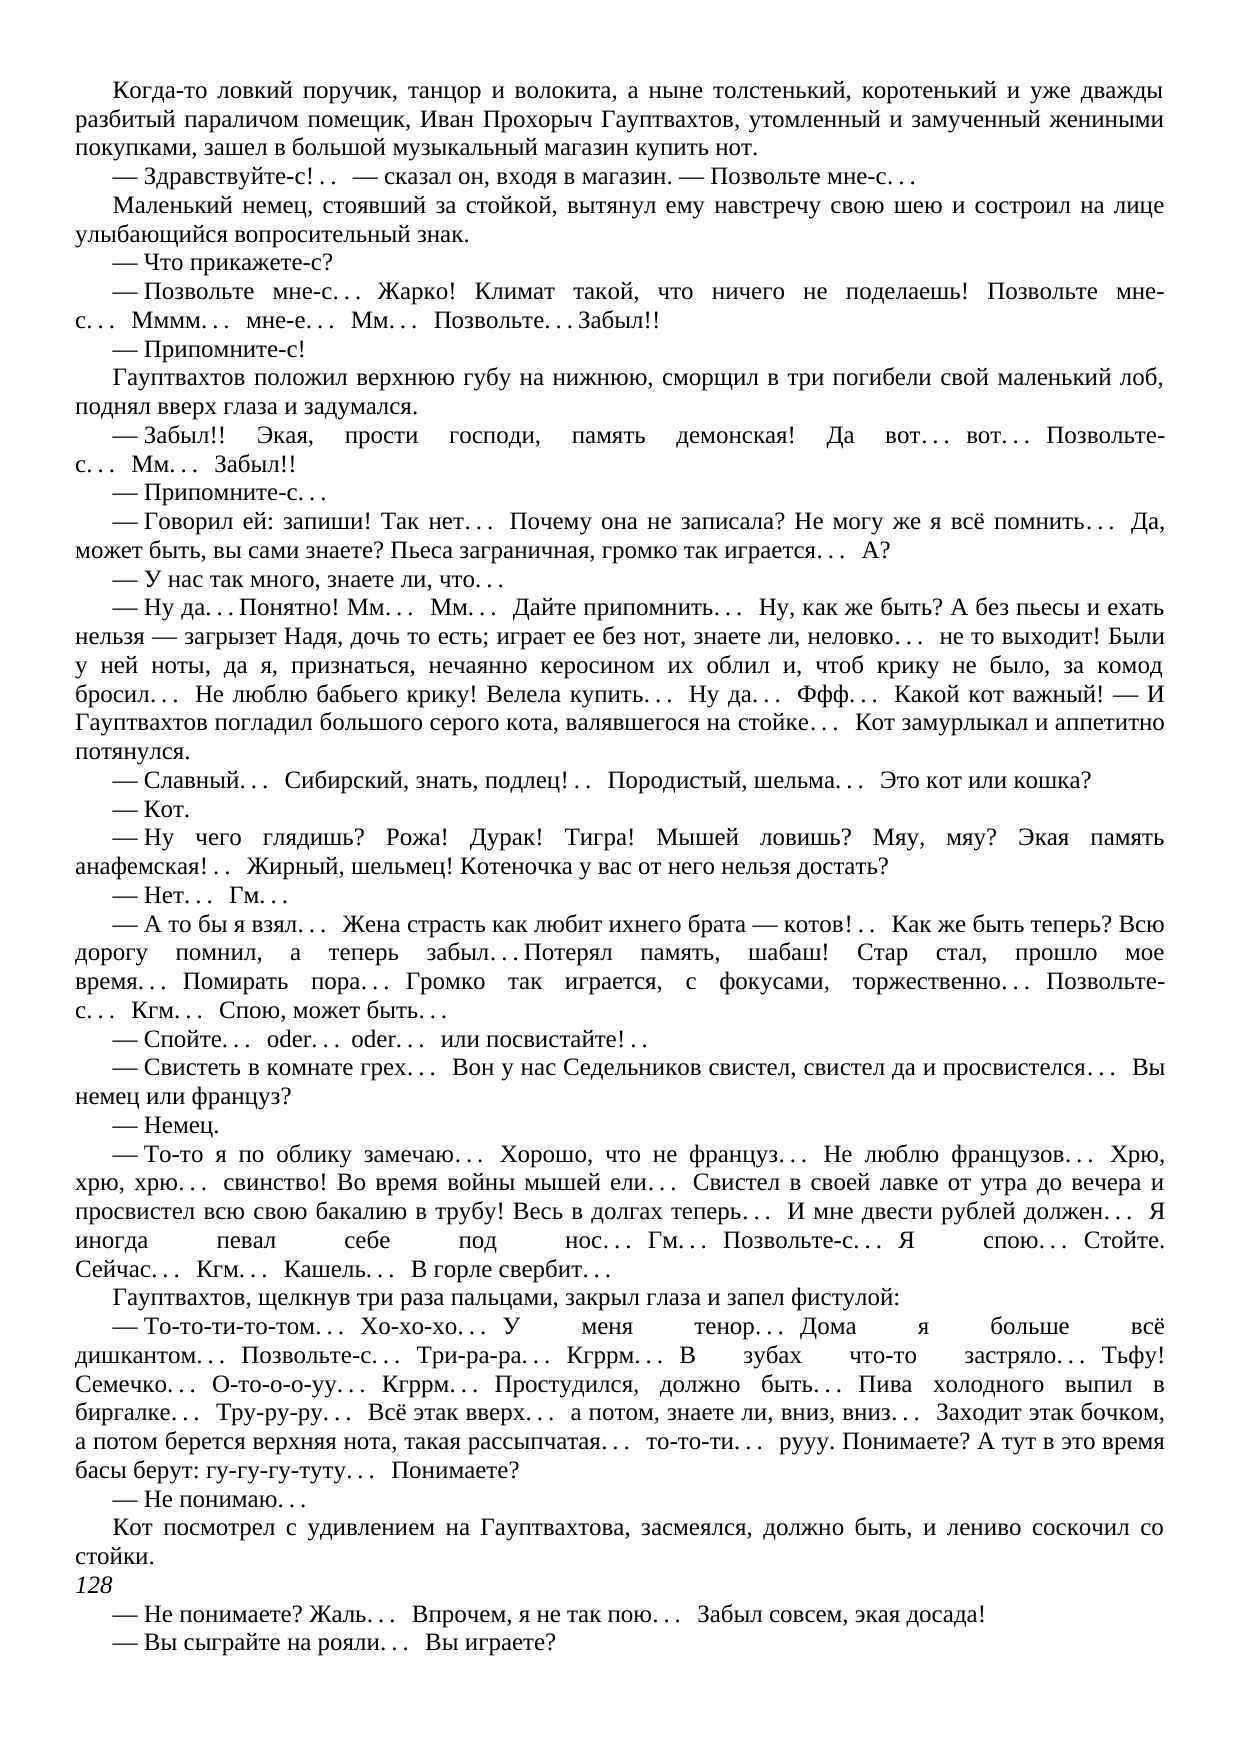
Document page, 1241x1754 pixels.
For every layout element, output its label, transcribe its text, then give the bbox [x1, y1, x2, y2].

text — Не понимаете? Жаль... Впрочем, я не так пою... Забыл совсем, экая досада! [75, 1599, 1165, 1627]
text — Что прикажете-с? [75, 247, 1165, 276]
text — Ну чего глядишь? Рожа! Дурак! Тигра! Мышей ловишь? Мяу, мяу? Экая память анафемская!.. Жирный, шельмец! Котеночка у вас от него нельзя достать? [75, 822, 1165, 880]
text — То-то я по облику замечаю... Хорошо, что не француз... Не люблю французов... Хрю, хрю, хрю... свинство! Во время войны мышей ели... Свистел в своей лавке от утра до вечера и просвистел всю свою бакалию в трубу! Весь в долгах теперь... И мне двести рублей должен... Я иногда певал себе под нос... Гм... Позвольте-с... Я спою... Стойте. Сейчас... Кгм... Кашель... В горле свербит... [75, 1139, 1165, 1282]
text — Спойте... oder... oder... или посвистайте!.. [75, 1024, 1165, 1052]
text Кот посмотрел с удивлением на Гауптвахтова, засмеялся, должно быть, и лениво соскочил со стойки. [75, 1512, 1165, 1570]
text — Говорил ей: запиши! Так нет... Почему она не записала? Не могу же я всё помнить... Да, может быть, вы сами знаете? Пьеса заграничная, громко так играется... А? [75, 506, 1165, 564]
text Когда-то ловкий поручик, танцор и волокита, а ныне толстенький, коротенький и уже дважды разбитый параличом помещик, Иван Прохорыч Гауптвахтов, утомленный и замученный жениными покупками, зашел в большой музыкальный магазин купить нот. [75, 75, 1165, 161]
text 128 [75, 1570, 1165, 1599]
text — Немец. [75, 1110, 1165, 1139]
text — То-то-ти-то-том... Хо-хо-хо... У меня тенор... Дома я больше всё дишкантом... Позвольте-с... Три-ра-ра... Кгррм... В зубах что-то застряло... Тьфу! Семечко... О-то-о-о-уу... Кгррм... Простудился, должно быть... Пива холодного выпил в биргалке... Тру-ру-ру... Всё этак вверх... а потом, знаете ли, вниз, вниз... Заходит этак бочком, а потом берется верхняя нота, такая рассыпчатая... то-то-ти... рууу. Понимаете? А тут в это время басы берут: гу-гу-гу-туту... Понимаете? [75, 1311, 1165, 1484]
text Гауптвахтов положил верхнюю губу на нижнюю, сморщил в три погибели свой маленький лоб, поднял вверх глаза и задумался. [75, 362, 1165, 420]
text Маленький немец, стоявший за стойкой, вытянул ему навстречу свою шею и состроил на лице улыбающийся вопросительный знак. [75, 190, 1165, 247]
text — Припомните-с... [75, 477, 1165, 506]
text — Вы сыграйте на рояли... Вы играете? [75, 1627, 1165, 1656]
text — Припомните-с! [75, 334, 1165, 362]
text — Нет... Гм... [75, 880, 1165, 909]
text — Свистеть в комнате грех... Вон у нас Седельников свистел, свистел да и просвистелся... Вы немец или француз? [75, 1052, 1165, 1110]
text — Не понимаю... [75, 1484, 1165, 1512]
text Гауптвахтов, щелкнув три раза пальцами, закрыл глаза и запел фистулой: [75, 1282, 1165, 1311]
text — Здравствуйте-с!.. — сказал он, входя в магазин. — Позвольте мне-с... [75, 161, 1165, 190]
text — А то бы я взял... Жена страсть как любит ихнего брата — котов!.. Как же быть теперь? Всю дорогу помнил, а теперь забыл...Потерял память, шабаш! Стар стал, прошло мое время... Помирать пора... Громко так играется, с фокусами, торжественно... Позвольте-с... Кгм... Спою, может быть... [75, 909, 1165, 1024]
text — Ну да...Понятно! Мм... Мм... Дайте припомнить... Ну, как же быть? А без пьесы и ехать нельзя — загрызет Надя, дочь то есть; играет ее без нот, знаете ли, неловко... не то выходит! Были у ней ноты, да я, признаться, нечаянно керосином их облил и, чтоб крику не было, за комод бросил... Не люблю бабьего крику! Велела купить... Ну да... Ффф... Какой кот важный! — И Гауптвахтов погладил большого серого кота, валявшегося на стойке... Кот замурлыкал и аппетитно потянулся. [75, 592, 1165, 765]
text — Позвольте мне-с... Жарко! Климат такой, что ничего не поделаешь! Позвольте мне-с... Мммм... мне-е... Мм... Позвольте...Забыл!! [75, 276, 1165, 334]
text — Кот. [75, 794, 1165, 822]
text — Славный... Сибирский, знать, подлец!.. Породистый, шельма... Это кот или кошка? [75, 765, 1165, 794]
text — Забыл!! Экая, прости господи, память демонская! Да вот... вот... Позвольте-с... Мм... Забыл!! [75, 420, 1165, 477]
text — У нас так много, знаете ли, что... [75, 564, 1165, 592]
